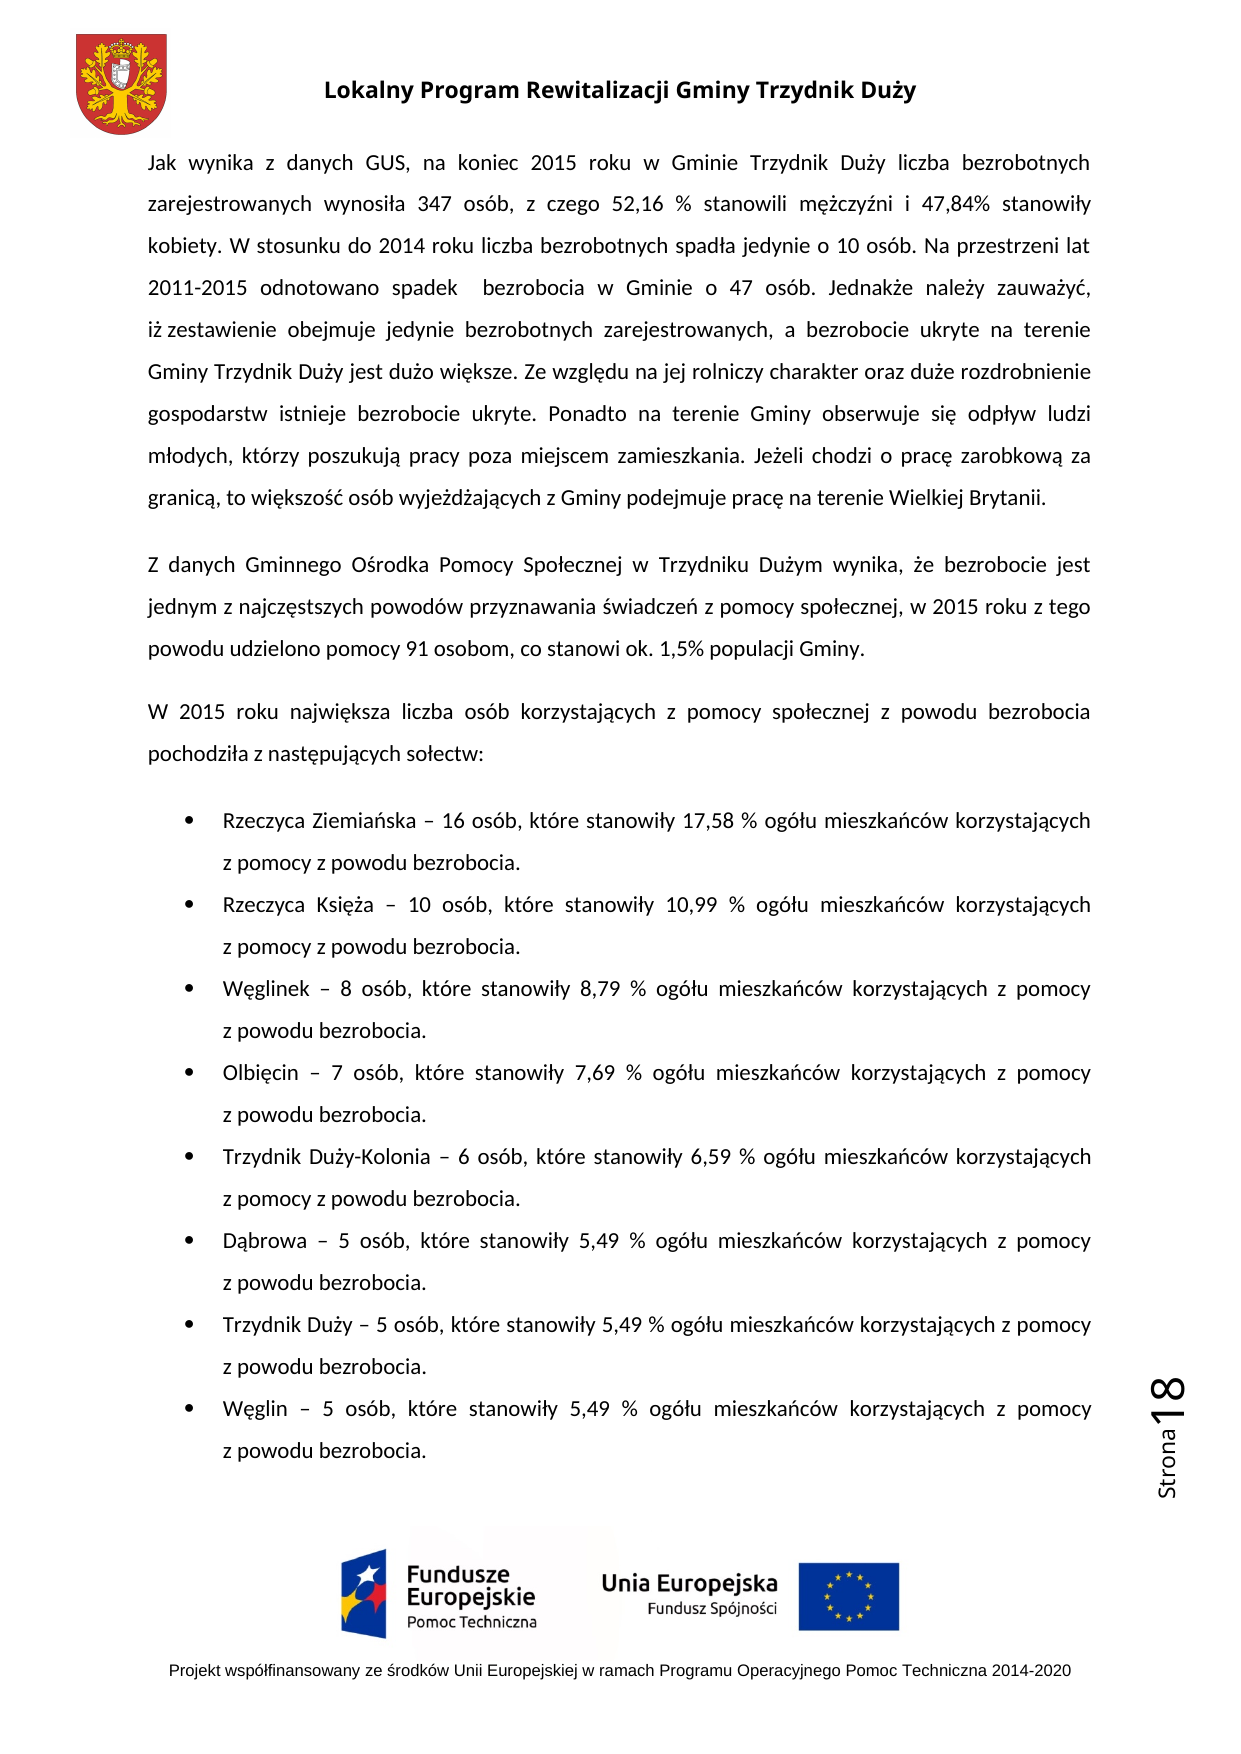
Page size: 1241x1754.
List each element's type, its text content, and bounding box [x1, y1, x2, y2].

list Węglinek – 8 osób, które stanowiły 8,79 % ogółu mieszkańców korzystających z pomocy z powodu bezrobocia. [185, 974, 1093, 1044]
list Trzydnik Duży-Kolonia – 6 osób, które stanowiły 6,59 % ogółu mieszkańców korzystających z pomocy z powodu bezrobocia. [185, 1142, 1093, 1212]
list Rzeczyca Księża – 10 osób, które stanowiły 10,99 % ogółu mieszkańców korzystających z pomocy z powodu bezrobocia. [185, 890, 1093, 960]
text W 2015 roku największa liczba osób korzystających z pomocy społecznej z powodu bezrobocia pochodziła z następujących sołectw: [148, 697, 1093, 767]
picture [319, 1526, 921, 1661]
picture [70, 28, 172, 138]
list Olbięcin – 7 osób, które stanowiły 7,69 % ogółu mieszkańców korzystających z pomocy z powodu bezrobocia. [185, 1058, 1093, 1128]
list Dąbrowa – 5 osób, które stanowiły 5,49 % ogółu mieszkańców korzystających z pomocy z powodu bezrobocia. [185, 1226, 1093, 1296]
list Rzeczyca Ziemiańska – 16 osób, które stanowiły 17,58 % ogółu mieszkańców korzystających z pomocy z powodu bezrobocia. [185, 806, 1093, 876]
text Jak wynika z danych GUS, na koniec 2015 roku w Gminie Trzydnik Duży liczba bezrobotnych zarejestrowanych wynosiła 347 osób, z czego 52,16 % stanowili mężczyźni i 47,84% stanowiły kobiety. W stosunku do 2014 roku liczba bezrobotnych spadła jedynie o 10 osób. Na przestrzeni lat 2011-2015 odnotowano spadek bezrobocia w Gminie o 47 osób. Jednakże należy zauważyć, iż zestawienie obejmuje jedynie bezrobotnych zarejestrowanych, a bezrobocie ukryte na terenie Gminy Trzydnik Duży jest dużo większe. Ze względu na jej rolniczy charakter oraz duże rozdrobnienie gospodarstw istnieje bezrobocie ukryte. Ponadto na terenie Gminy obserwuje się odpływ ludzi młodych, którzy poszukują pracy poza miejscem zamieszkania. Jeżeli chodzi o pracę zarobkową za granicą, to większość osób wyjeżdżających z Gminy podejmuje pracę na terenie Wielkiej Brytanii. [148, 148, 1093, 511]
text Z danych Gminnego Ośrodka Pomocy Społecznej w Trzydniku Dużym wynika, że bezrobocie jest jednym z najczęstszych powodów przyznawania świadczeń z pomocy społecznej, w 2015 roku z tego powodu udzielono pomocy 91 osobom, co stanowi ok. 1,5% populacji Gminy. [148, 550, 1093, 662]
list Węglin – 5 osób, które stanowiły 5,49 % ogółu mieszkańców korzystających z pomocy z powodu bezrobocia. [185, 1394, 1093, 1464]
list Trzydnik Duży – 5 osób, które stanowiły 5,49 % ogółu mieszkańców korzystających z pomocy z powodu bezrobocia. [185, 1310, 1093, 1380]
